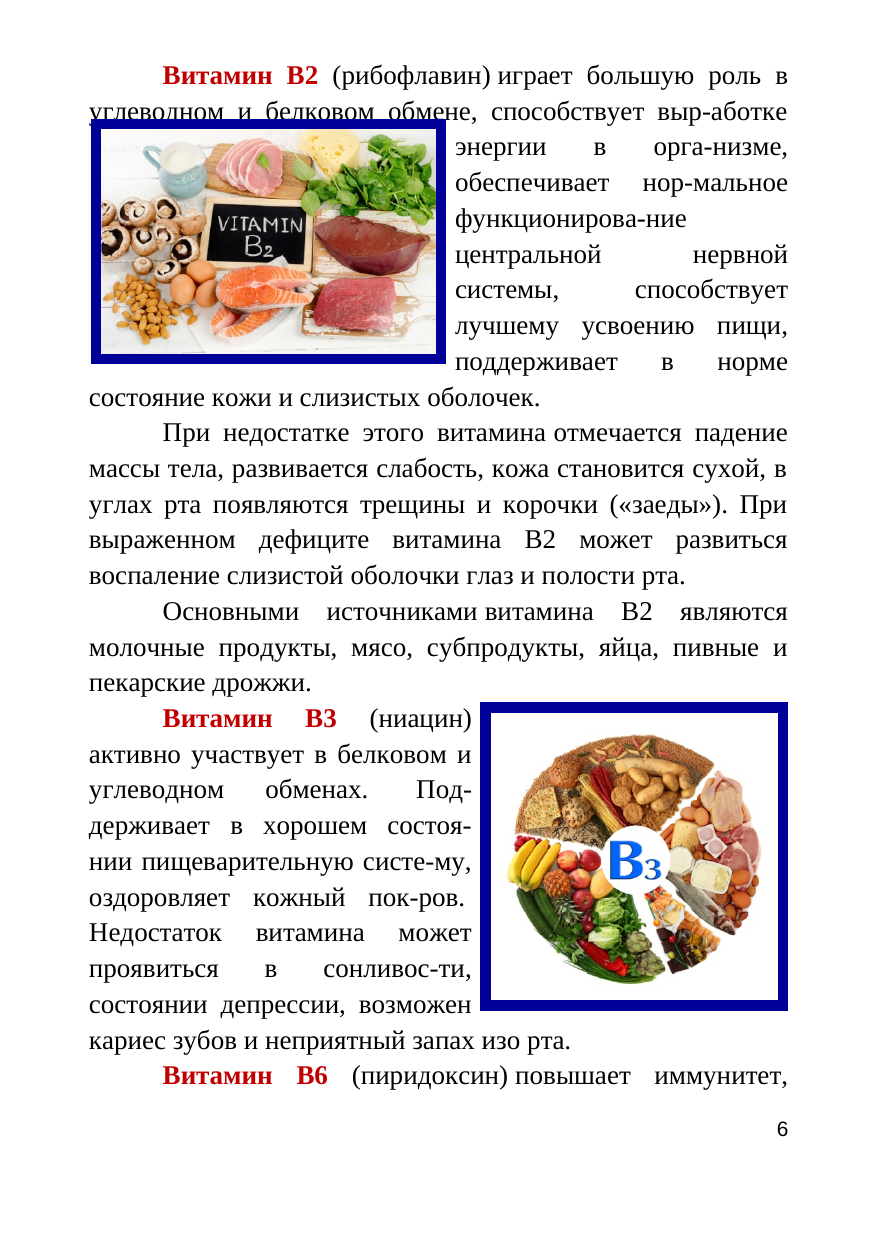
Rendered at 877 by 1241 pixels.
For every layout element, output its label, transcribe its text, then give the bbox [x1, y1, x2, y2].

picture [101, 129, 436, 354]
picture [491, 713, 778, 1000]
text При недостатке этого витамина отмечается падение массы тела, развивается слабость, кожа становится сухой, в углах рта появляются трещины и корочки («заеды»). При выраженном дефиците витамина В2 может развиться воспаление слизистой оболочки глаз и полости рта. [89, 416, 788, 590]
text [89, 1059, 788, 1091]
text Основными источниками витамина В2 являются молочные продукты, мясо, субпродукты, яйца, пивные и пекарские дрожжи. [89, 595, 788, 698]
